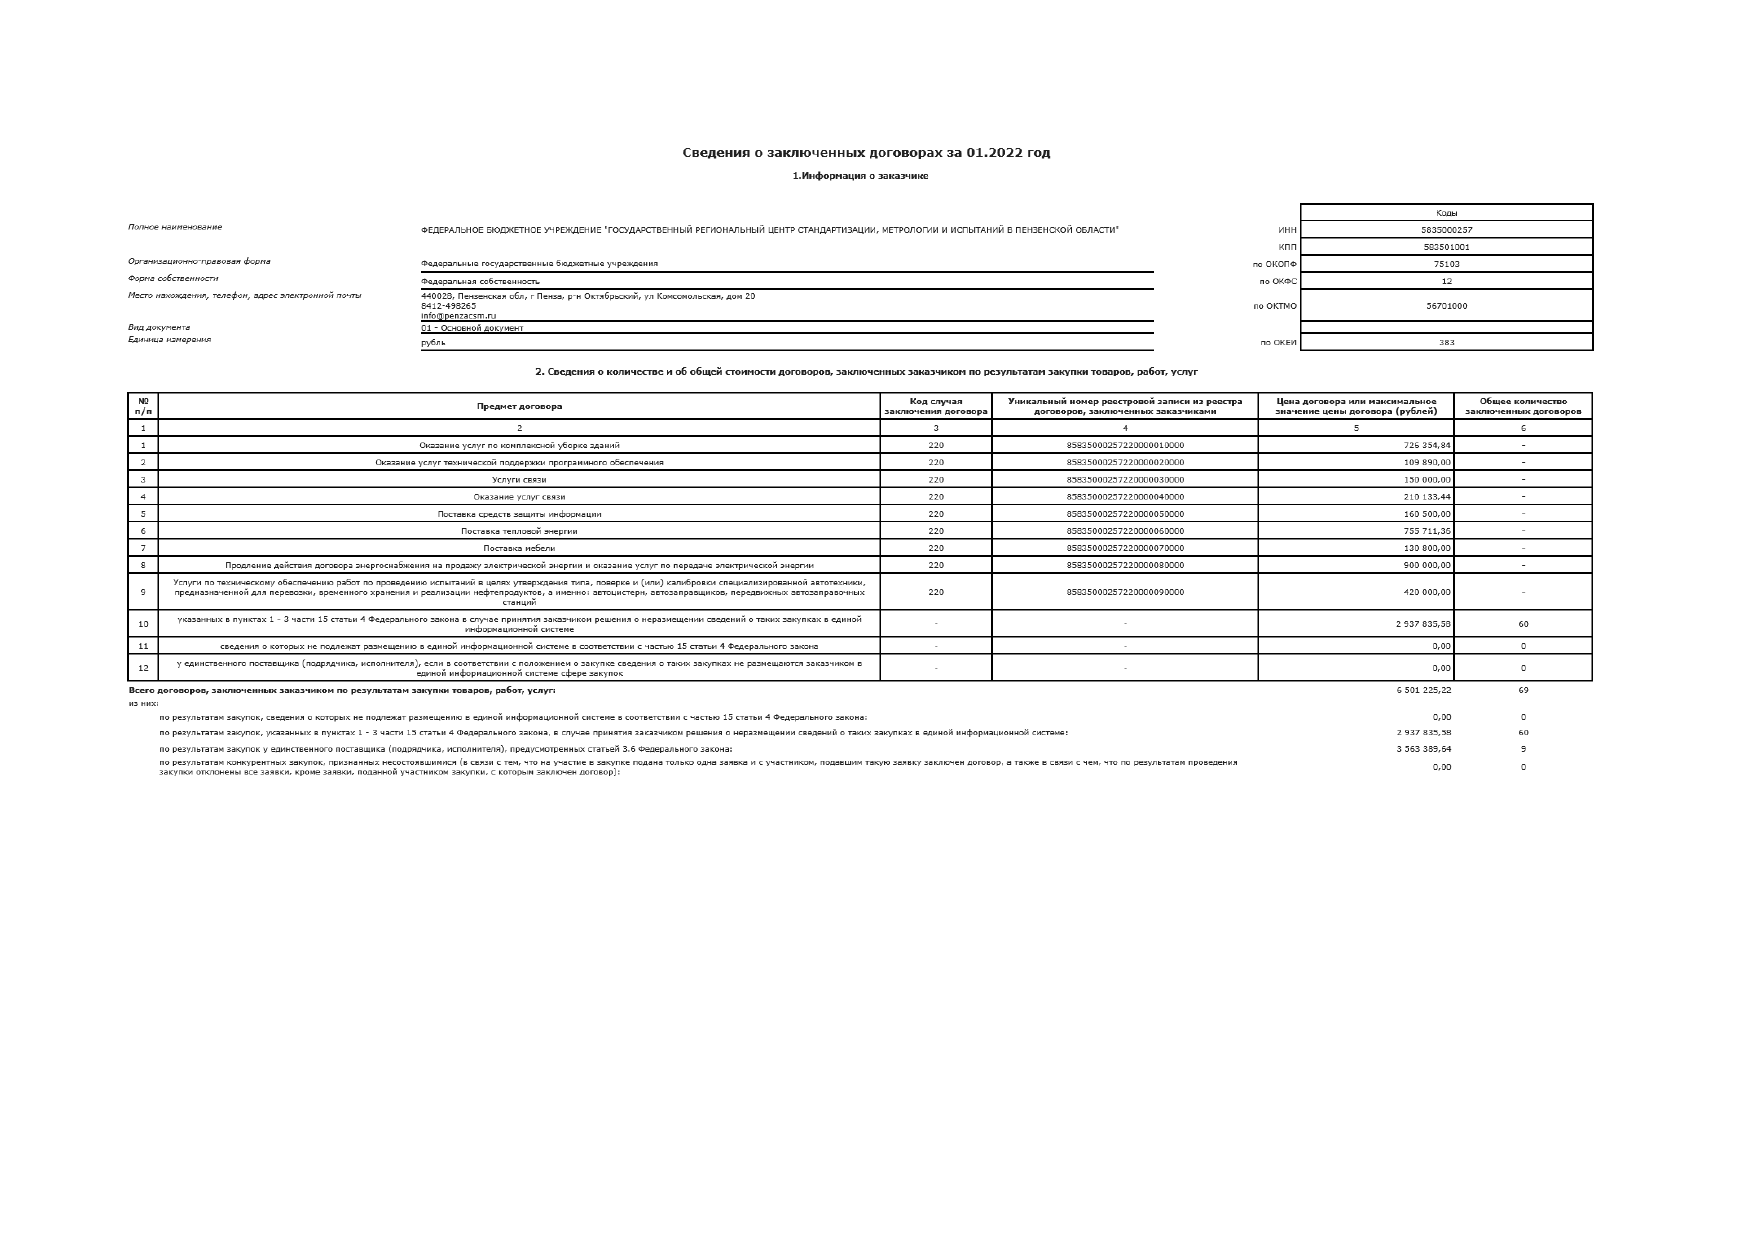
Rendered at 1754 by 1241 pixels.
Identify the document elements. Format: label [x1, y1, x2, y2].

picture [118, 132, 1636, 779]
